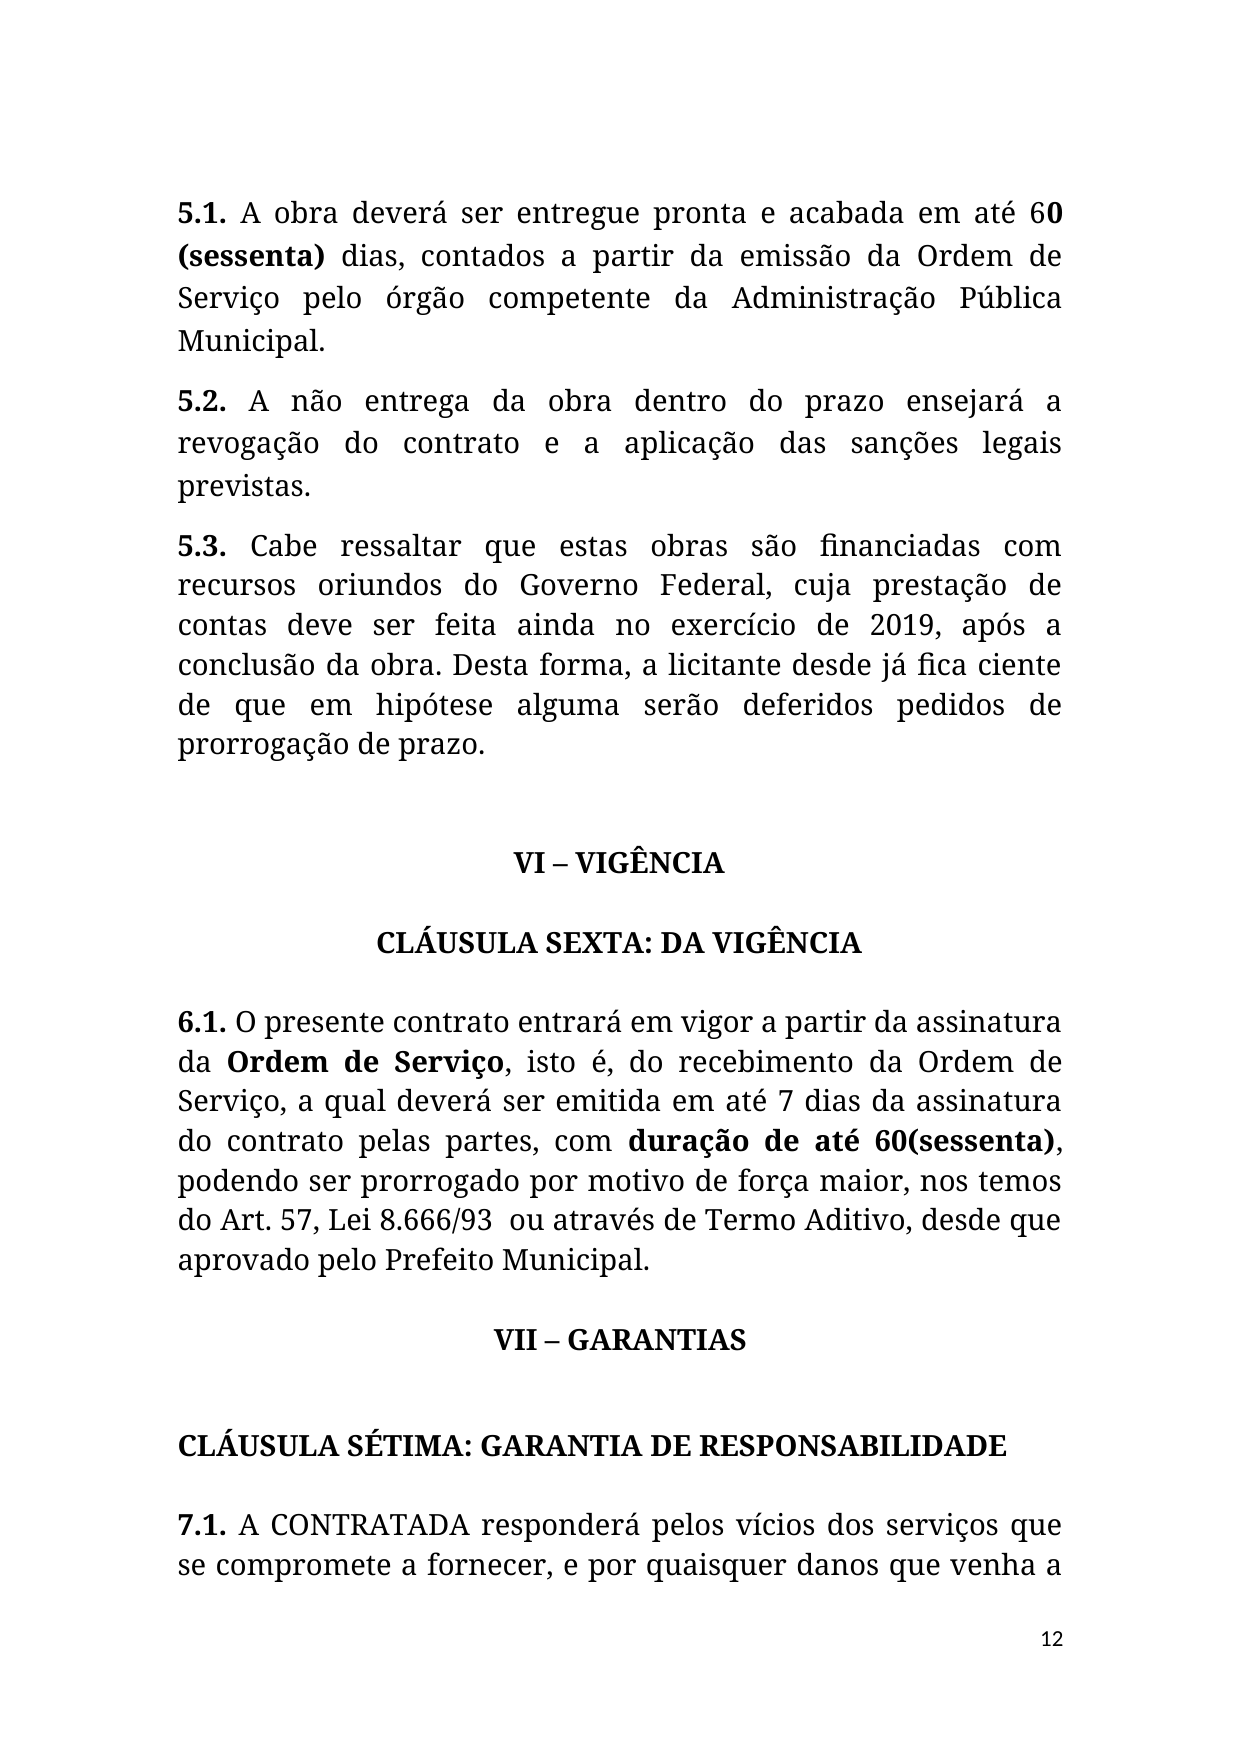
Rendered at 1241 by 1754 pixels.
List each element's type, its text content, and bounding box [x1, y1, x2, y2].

text 6.1. O presente contrato entrará em vigor a partir da assinatura da Ordem de Serviço, isto é, do recebimento da Ordem de Serviço, a qual deverá ser emitida em até 7 dias da assinatura do contrato pelas partes, com duração de até 60(sessenta), podendo ser prorrogado por motivo de força maior, nos temos do Art. 57, Lei 8.666/93 ou através de Termo Aditivo, desde que aprovado pelo Prefeito Municipal. [177, 1001, 1063, 1279]
text VII – GARANTIAS [177, 1319, 1063, 1358]
text 5.3. Cabe ressaltar que estas obras são financiadas com recursos oriundos do Governo Federal, cuja prestação de contas deve ser feita ainda no exercício de 2019, após a conclusão da obra. Desta forma, a licitante desde já fica ciente de que em hipótese alguma serão deferidos pedidos de prorrogação de prazo. [177, 525, 1063, 763]
text CLÁUSULA SEXTA: DA VIGÊNCIA [177, 922, 1061, 962]
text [177, 1504, 1063, 1584]
text CLÁUSULA SÉTIMA: GARANTIA DE RESPONSABILIDADE [177, 1425, 1063, 1464]
text 5.1. A obra deverá ser entregue pronta e acabada em até 60 (sessenta) dias, contados a partir da emissão da Ordem de Serviço pelo órgão competente da Administração Pública Municipal. [177, 192, 1063, 360]
text VI – VIGÊNCIA [177, 842, 1061, 882]
text 5.2. A não entrega da obra dentro do prazo ensejará a revogação do contrato e a aplicação das sanções legais previstas. [177, 380, 1063, 505]
